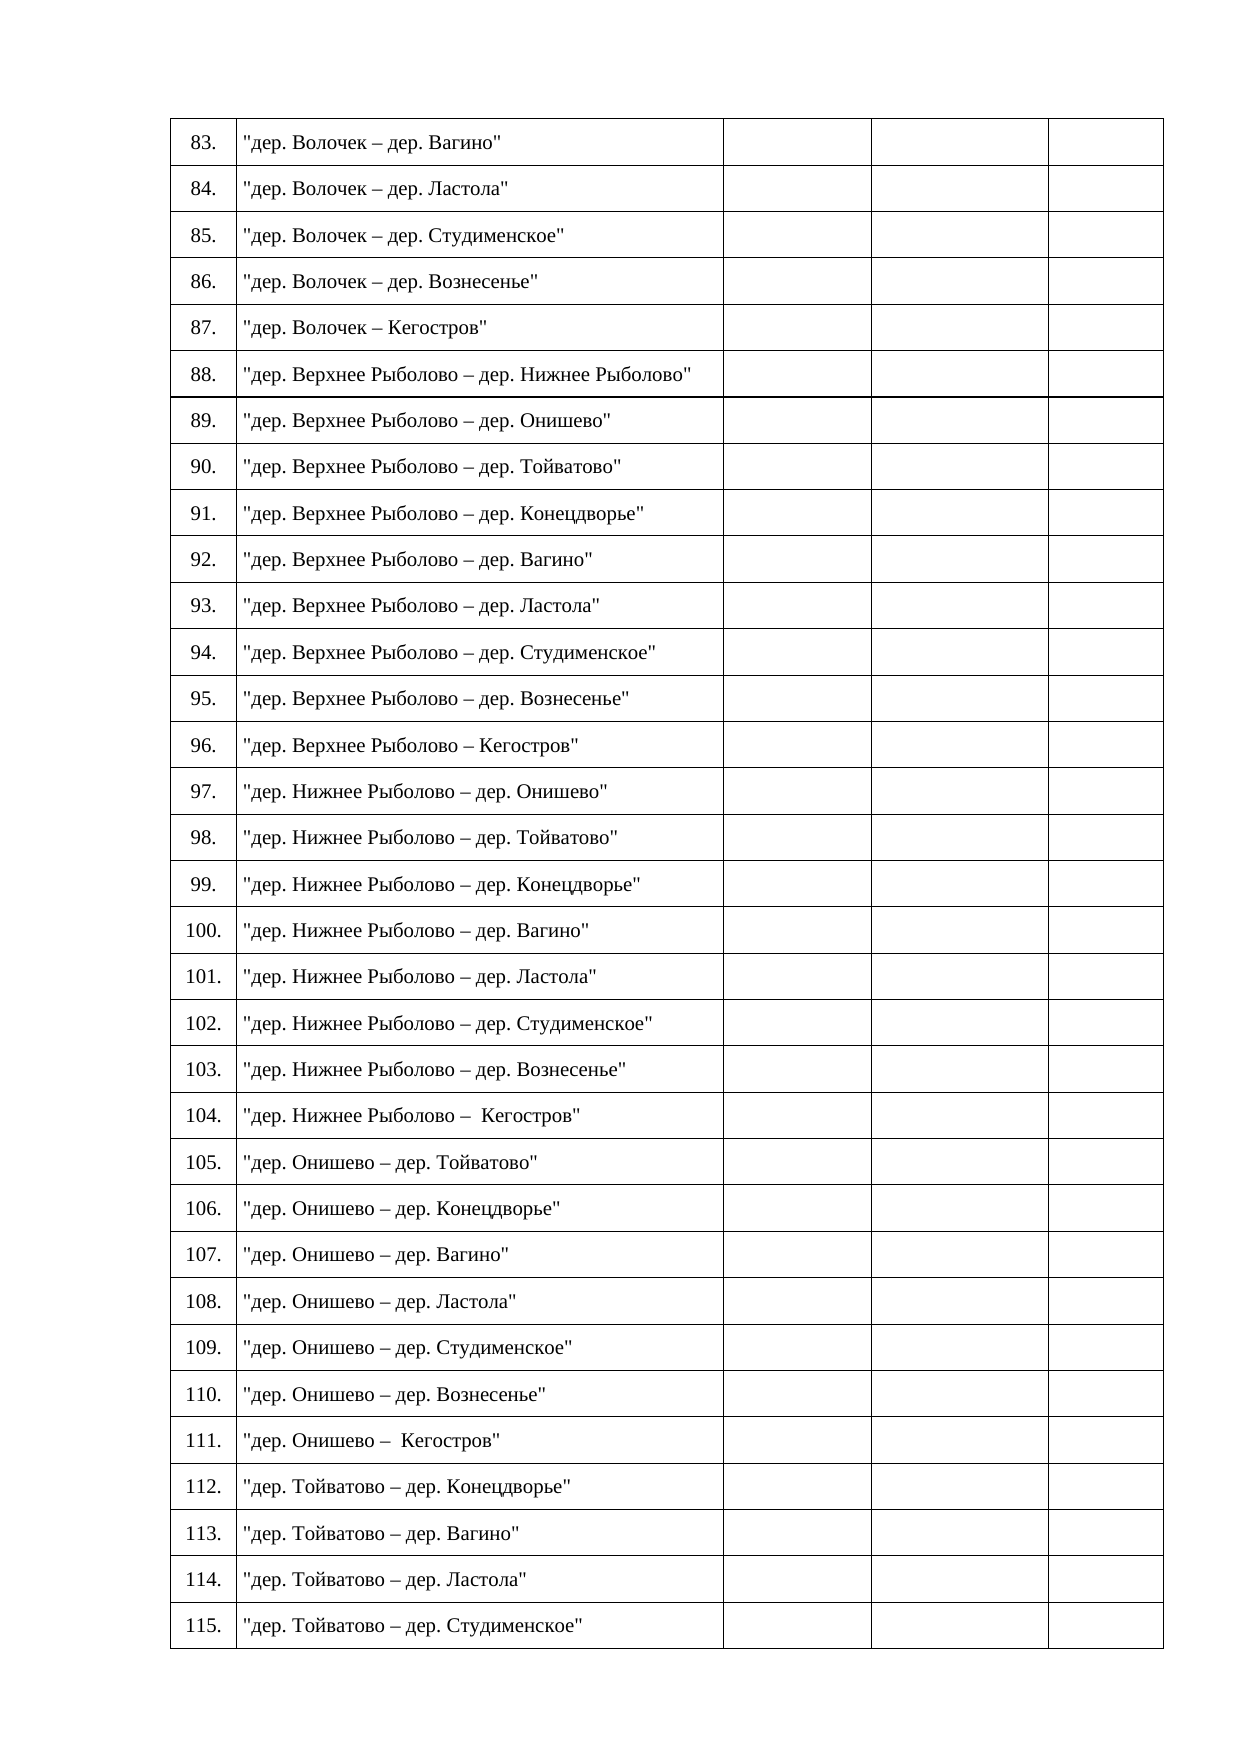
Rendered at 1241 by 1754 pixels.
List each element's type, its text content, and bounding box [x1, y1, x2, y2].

table_cell 90. [171, 444, 236, 489]
table_cell [1049, 1093, 1163, 1138]
table_cell [1049, 119, 1163, 164]
table_cell [724, 861, 871, 906]
table_cell [872, 1417, 1048, 1462]
table_cell [724, 490, 871, 535]
table_cell [724, 1603, 871, 1648]
table_cell [724, 1232, 871, 1277]
table_cell "дер. Верхнее Рыболово – дер. Нижнее Рыболово" [237, 351, 723, 396]
table_cell [872, 119, 1048, 164]
table_cell [1049, 583, 1163, 628]
table_cell [1049, 444, 1163, 489]
table_cell "дер. Нижнее Рыболово – дер. Студименское" [237, 1000, 723, 1045]
table_cell 100. [171, 907, 236, 953]
table_cell [872, 1046, 1048, 1092]
table_cell 104. [171, 1093, 236, 1138]
table_cell [872, 1603, 1048, 1648]
table_cell [872, 1278, 1048, 1323]
table_cell [724, 1046, 871, 1092]
table_cell "дер. Верхнее Рыболово – дер. Конецдворье" [237, 490, 723, 535]
table_cell 112. [171, 1464, 236, 1509]
table_cell [872, 1556, 1048, 1602]
table_cell [872, 583, 1048, 628]
table_cell "дер. Онишево – Кегостров" [237, 1417, 723, 1462]
table_cell 87. [171, 305, 236, 350]
table_cell [872, 1093, 1048, 1138]
table_cell [872, 490, 1048, 535]
table_cell "дер. Тойватово – дер. Конецдворье" [237, 1464, 723, 1509]
table_cell [1049, 1046, 1163, 1092]
table_cell 83. [171, 119, 236, 164]
table_cell 114. [171, 1556, 236, 1602]
table_cell [872, 536, 1048, 582]
table_cell [1049, 954, 1163, 999]
table_cell "дер. Волочек – дер. Ластола" [237, 166, 723, 211]
table_cell 86. [171, 258, 236, 304]
table_cell [724, 583, 871, 628]
table_cell [872, 212, 1048, 257]
table_cell [724, 1417, 871, 1462]
table_cell [1049, 398, 1163, 443]
table_cell [1049, 1000, 1163, 1045]
table_cell "дер. Онишево – дер. Вознесенье" [237, 1371, 723, 1416]
table_cell [872, 1232, 1048, 1277]
table_cell 88. [171, 351, 236, 396]
table_cell 108. [171, 1278, 236, 1323]
table_cell [724, 1556, 871, 1602]
table_cell "дер. Тойватово – дер. Вагино" [237, 1510, 723, 1555]
table_cell [1049, 305, 1163, 350]
table_cell [724, 1371, 871, 1416]
table_cell "дер. Онишево – дер. Конецдворье" [237, 1185, 723, 1231]
table_cell [724, 536, 871, 582]
table_cell 110. [171, 1371, 236, 1416]
table_cell 89. [171, 398, 236, 443]
table_cell [724, 212, 871, 257]
table_cell [724, 768, 871, 813]
table_cell "дер. Нижнее Рыболово – дер. Вагино" [237, 907, 723, 953]
table_cell 97. [171, 768, 236, 813]
table_cell [872, 1325, 1048, 1370]
table_cell "дер. Волочек – дер. Вознесенье" [237, 258, 723, 304]
table_cell [872, 1464, 1048, 1509]
table_cell [724, 722, 871, 767]
table_cell 93. [171, 583, 236, 628]
table_cell "дер. Волочек – дер. Вагино" [237, 119, 723, 164]
table_cell [724, 954, 871, 999]
table_cell 103. [171, 1046, 236, 1092]
table_cell [1049, 1464, 1163, 1509]
table_cell [1049, 490, 1163, 535]
table_cell [1049, 1371, 1163, 1416]
table_cell [1049, 629, 1163, 674]
table_cell [872, 166, 1048, 211]
table_cell "дер. Нижнее Рыболово – дер. Тойватово" [237, 815, 723, 860]
table_cell [1049, 166, 1163, 211]
table_cell [1049, 1232, 1163, 1277]
table_cell 85. [171, 212, 236, 257]
table_cell [1049, 722, 1163, 767]
table_cell 105. [171, 1139, 236, 1184]
table_cell [1049, 1603, 1163, 1648]
table_cell [724, 676, 871, 721]
table_cell 95. [171, 676, 236, 721]
table_cell [724, 1093, 871, 1138]
table_cell [1049, 1278, 1163, 1323]
table_cell [1049, 815, 1163, 860]
table_cell [1049, 861, 1163, 906]
table_cell [724, 305, 871, 350]
table_cell [1049, 1139, 1163, 1184]
table_cell [1049, 1417, 1163, 1462]
table_cell [1049, 212, 1163, 257]
table_cell [724, 119, 871, 164]
table_cell 111. [171, 1417, 236, 1462]
table_cell [872, 907, 1048, 953]
table_cell [1049, 351, 1163, 396]
table_cell 98. [171, 815, 236, 860]
table_cell [724, 398, 871, 443]
table_cell [872, 305, 1048, 350]
table_cell [872, 676, 1048, 721]
table_cell [724, 444, 871, 489]
table_cell [872, 1139, 1048, 1184]
table_cell [872, 861, 1048, 906]
table_cell 113. [171, 1510, 236, 1555]
table_cell "дер. Тойватово – дер. Студименское" [237, 1603, 723, 1648]
table_cell "дер. Нижнее Рыболово – дер. Онишево" [237, 768, 723, 813]
table_cell "дер. Онишево – дер. Вагино" [237, 1232, 723, 1277]
table_cell "дер. Нижнее Рыболово – Кегостров" [237, 1093, 723, 1138]
table_cell [1049, 1325, 1163, 1370]
table_cell [724, 907, 871, 953]
table_cell [872, 1371, 1048, 1416]
table_cell "дер. Верхнее Рыболово – дер. Ластола" [237, 583, 723, 628]
table_cell [1049, 536, 1163, 582]
table_cell [872, 954, 1048, 999]
table_cell "дер. Верхнее Рыболово – Кегостров" [237, 722, 723, 767]
table_cell "дер. Нижнее Рыболово – дер. Ластола" [237, 954, 723, 999]
table_cell "дер. Онишево – дер. Студименское" [237, 1325, 723, 1370]
table_cell [724, 1510, 871, 1555]
table_cell 102. [171, 1000, 236, 1045]
table_cell [1049, 258, 1163, 304]
table_cell "дер. Онишево – дер. Тойватово" [237, 1139, 723, 1184]
table_cell 109. [171, 1325, 236, 1370]
table_cell 94. [171, 629, 236, 674]
table_cell [724, 1464, 871, 1509]
table_cell [724, 1185, 871, 1231]
table_cell 115. [171, 1603, 236, 1648]
table_cell 107. [171, 1232, 236, 1277]
table_cell 101. [171, 954, 236, 999]
table_cell "дер. Верхнее Рыболово – дер. Онишево" [237, 398, 723, 443]
table_cell [1049, 1510, 1163, 1555]
table_cell [724, 166, 871, 211]
table_cell "дер. Верхнее Рыболово – дер. Вагино" [237, 536, 723, 582]
table_cell "дер. Нижнее Рыболово – дер. Конецдворье" [237, 861, 723, 906]
table_cell "дер. Нижнее Рыболово – дер. Вознесенье" [237, 1046, 723, 1092]
table_cell 84. [171, 166, 236, 211]
table_cell 96. [171, 722, 236, 767]
table_cell "дер. Онишево – дер. Ластола" [237, 1278, 723, 1323]
table_cell [1049, 1185, 1163, 1231]
table_cell [724, 1325, 871, 1370]
table_cell 91. [171, 490, 236, 535]
table_cell [724, 351, 871, 396]
table_cell [872, 444, 1048, 489]
table_cell "дер. Верхнее Рыболово – дер. Тойватово" [237, 444, 723, 489]
table_cell 92. [171, 536, 236, 582]
table_cell [872, 815, 1048, 860]
table_cell "дер. Волочек – дер. Студименское" [237, 212, 723, 257]
table_cell [724, 1278, 871, 1323]
table_cell [724, 1139, 871, 1184]
table_cell [872, 398, 1048, 443]
table_cell "дер. Верхнее Рыболово – дер. Студименское" [237, 629, 723, 674]
table_cell [724, 815, 871, 860]
table_cell [872, 722, 1048, 767]
table_cell [872, 351, 1048, 396]
table_cell [872, 1000, 1048, 1045]
table_cell [1049, 907, 1163, 953]
table_cell [724, 1000, 871, 1045]
table_cell "дер. Волочек – Кегостров" [237, 305, 723, 350]
table_cell [1049, 768, 1163, 813]
table_cell 99. [171, 861, 236, 906]
table_cell "дер. Верхнее Рыболово – дер. Вознесенье" [237, 676, 723, 721]
table_cell "дер. Тойватово – дер. Ластола" [237, 1556, 723, 1602]
table_cell [724, 258, 871, 304]
table_cell [872, 1510, 1048, 1555]
table_cell [872, 1185, 1048, 1231]
table_cell [1049, 1556, 1163, 1602]
table_cell [872, 258, 1048, 304]
table_cell [724, 629, 871, 674]
table_cell [872, 768, 1048, 813]
table_cell [1049, 676, 1163, 721]
table_cell 106. [171, 1185, 236, 1231]
table_cell [872, 629, 1048, 674]
